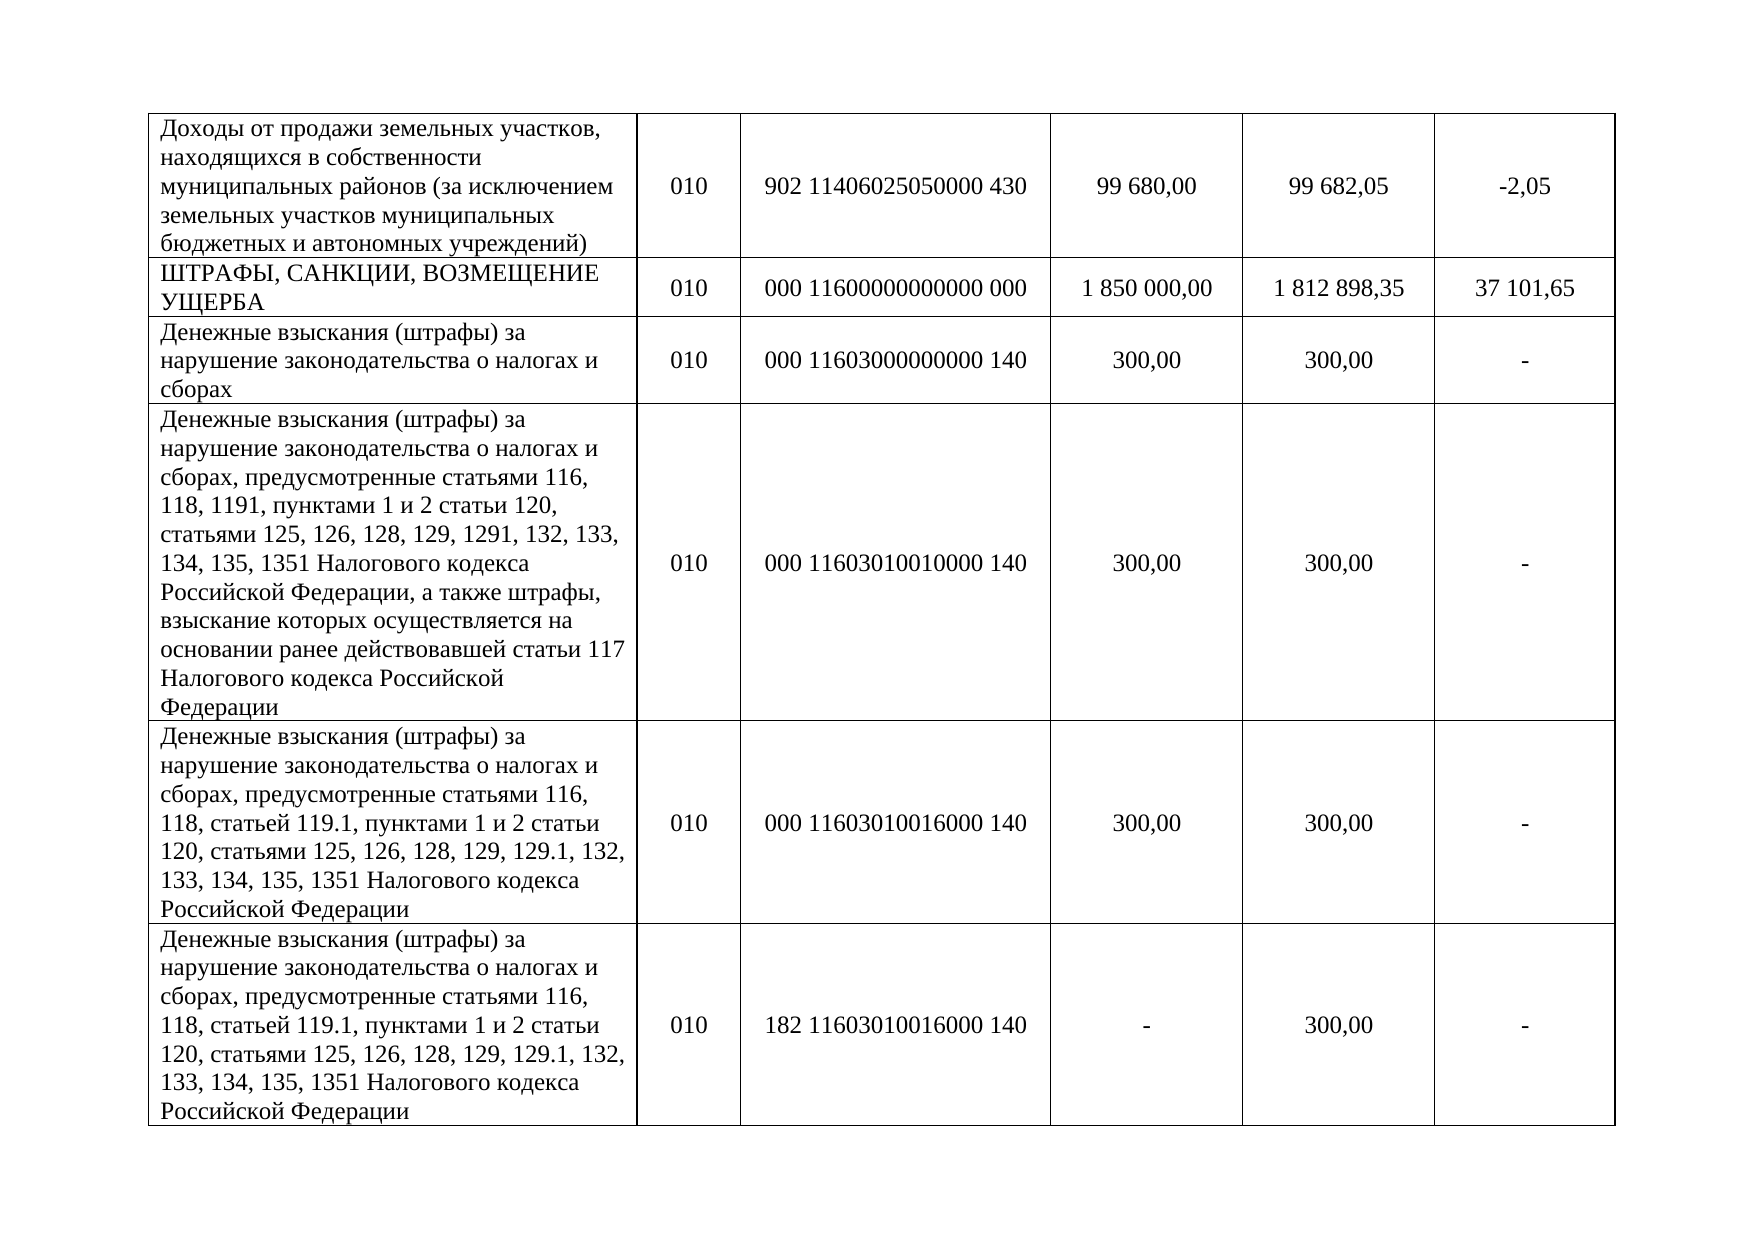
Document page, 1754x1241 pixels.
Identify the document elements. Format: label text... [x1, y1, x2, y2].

table_cell 000 11603010016000 140 [741, 721, 1050, 923]
table_cell Доходы от продажи земельных участков, находящихся в собственности муниципальных районов (за исключением земельных участков муниципальных бюджетных и автономных учреждений) [149, 114, 636, 257]
table_cell Денежные взыскания (штрафы) за нарушение законодательства о налогах и сборах, предусмотренные статьями 116, 118, статьей 119.1, пунктами 1 и 2 статьи 120, статьями 125, 126, 128, 129, 129.1, 132, 133, 134, 135, 1351 Налогового кодекса Российской Федерации [149, 721, 636, 923]
table_cell 182 11603010016000 140 [741, 924, 1050, 1125]
table_cell 300,00 [1051, 721, 1242, 923]
table_cell ШТРАФЫ, САНКЦИИ, ВОЗМЕЩЕНИЕ УЩЕРБА [149, 258, 636, 316]
table_cell 000 11603000000000 140 [741, 317, 1050, 403]
table_cell - [1051, 924, 1242, 1125]
table_cell 300,00 [1243, 317, 1434, 403]
table_cell 99 680,00 [1051, 114, 1242, 257]
table_cell 902 11406025050000 430 [741, 114, 1050, 257]
table_cell 010 [638, 114, 740, 257]
table_cell 010 [638, 721, 740, 923]
table_cell 000 11600000000000 000 [741, 258, 1050, 316]
table_cell -2,05 [1435, 114, 1614, 257]
table_cell - [1435, 924, 1614, 1125]
table_cell - [1435, 721, 1614, 923]
table_cell 010 [638, 924, 740, 1125]
table_cell 300,00 [1243, 721, 1434, 923]
table_cell 37 101,65 [1435, 258, 1614, 316]
table_cell - [1435, 404, 1614, 720]
table_cell 300,00 [1051, 404, 1242, 720]
table_cell 000 11603010010000 140 [741, 404, 1050, 720]
table_cell - [1435, 317, 1614, 403]
table_cell 010 [638, 404, 740, 720]
table_cell Денежные взыскания (штрафы) за нарушение законодательства о налогах и сборах [149, 317, 636, 403]
table_cell Денежные взыскания (штрафы) за нарушение законодательства о налогах и сборах, предусмотренные статьями 116, 118, статьей 119.1, пунктами 1 и 2 статьи 120, статьями 125, 126, 128, 129, 129.1, 132, 133, 134, 135, 1351 Налогового кодекса Российской Федерации [149, 924, 636, 1125]
table_cell 300,00 [1051, 317, 1242, 403]
table_cell 300,00 [1243, 924, 1434, 1125]
table_cell 1 850 000,00 [1051, 258, 1242, 316]
table_cell 010 [638, 317, 740, 403]
table_cell 010 [638, 258, 740, 316]
table_cell 300,00 [1243, 404, 1434, 720]
table_cell Денежные взыскания (штрафы) за нарушение законодательства о налогах и сборах, предусмотренные статьями 116, 118, 1191, пунктами 1 и 2 статьи 120, статьями 125, 126, 128, 129, 1291, 132, 133, 134, 135, 1351 Налогового кодекса Российской Федерации, а также штрафы, взыскание которых осуществляется на основании ранее действовавшей статьи 117 Налогового кодекса Российской Федерации [149, 404, 636, 720]
table_cell 1 812 898,35 [1243, 258, 1434, 316]
table_cell 99 682,05 [1243, 114, 1434, 257]
